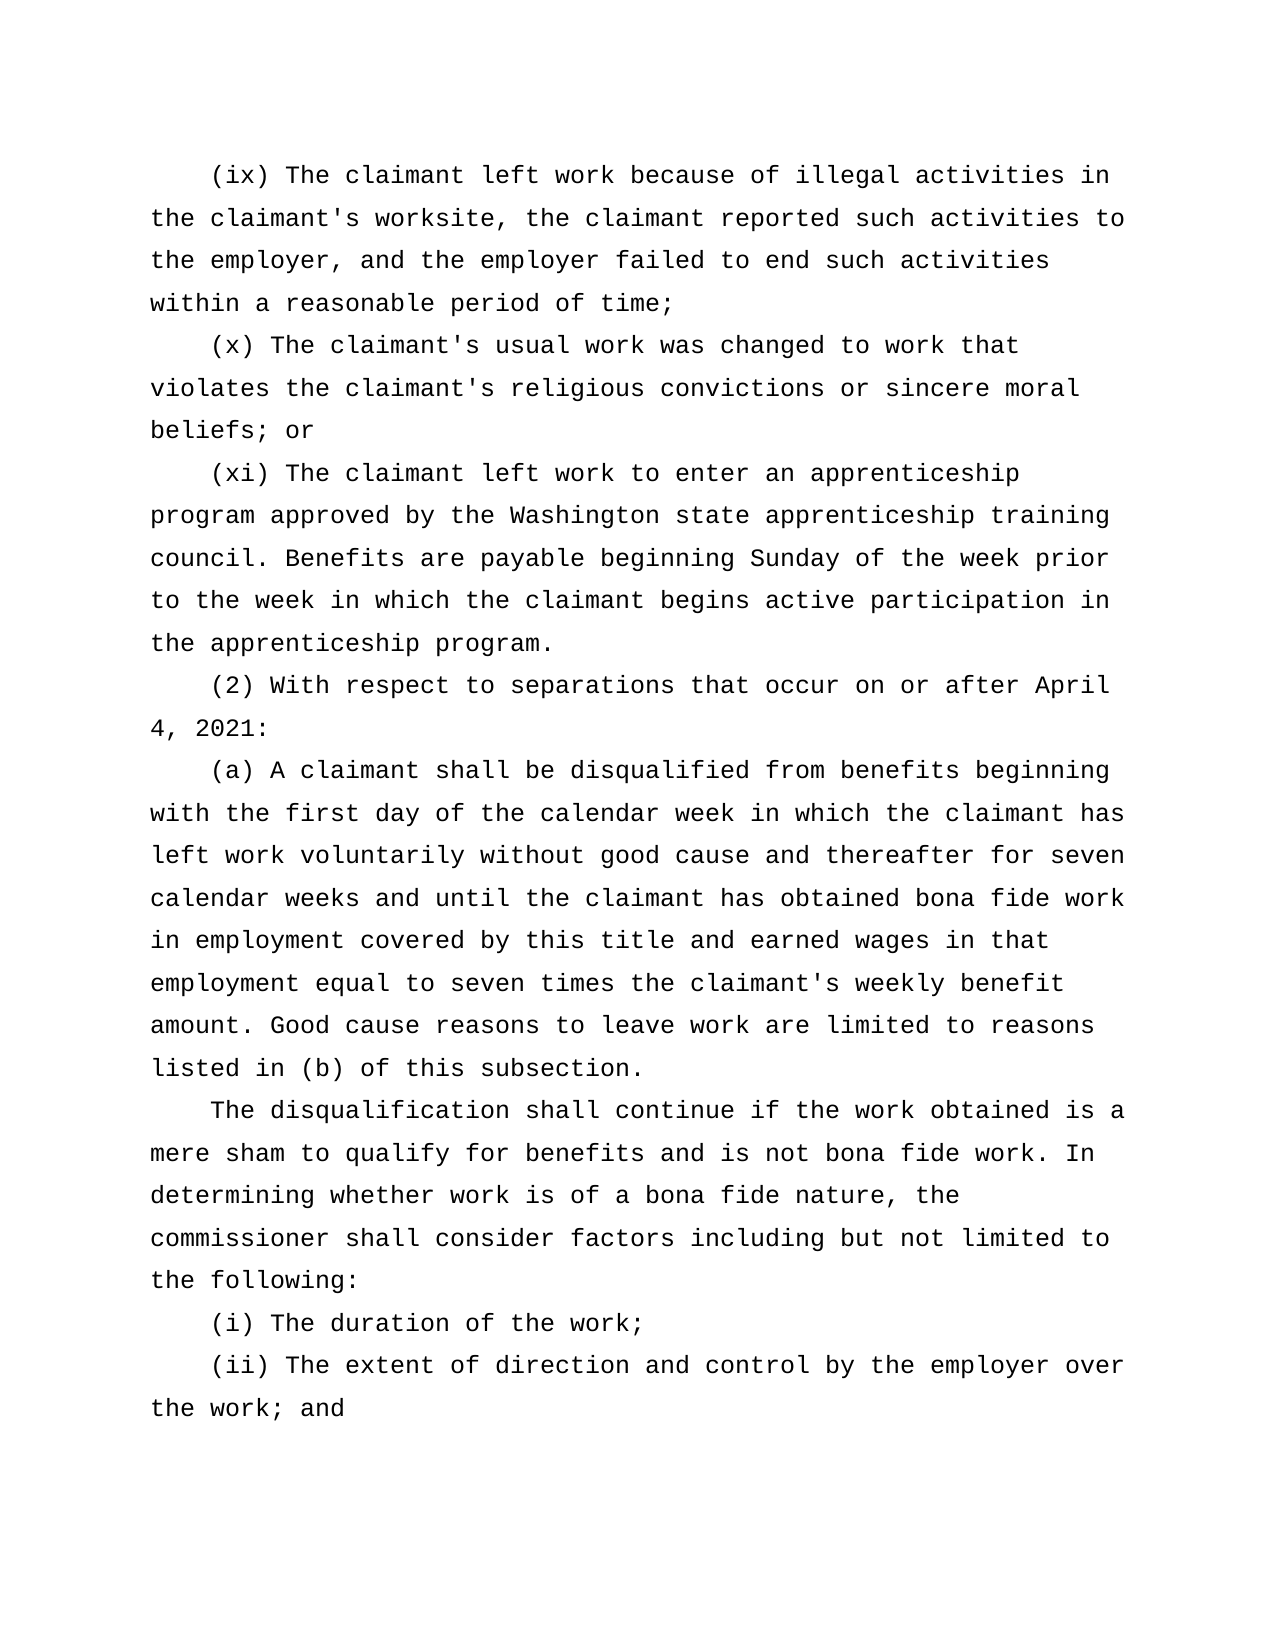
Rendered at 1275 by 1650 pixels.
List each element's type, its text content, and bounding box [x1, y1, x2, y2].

text (2) With respect to separations that occur on or after April 4, 2021: [150, 660, 1125, 745]
text (xi) The claimant left work to enter an apprenticeship program approved by the Washington state apprenticeship training council. Benefits are payable beginning Sunday of the week prior to the week in which the claimant begins active participation in the apprenticeship program. [150, 447, 1125, 660]
text The disqualification shall continue if the work obtained is a mere sham to qualify for benefits and is not bona fide work. In determining whether work is of a bona fide nature, the commissioner shall consider factors including but not limited to the following: [150, 1085, 1125, 1297]
text (i) The duration of the work; [150, 1297, 1125, 1340]
text (x) The claimant's usual work was changed to work that violates the claimant's religious convictions or sincere moral beliefs; or [150, 320, 1125, 447]
text (ix) The claimant left work because of illegal activities in the claimant's worksite, the claimant reported such activities to the employer, and the employer failed to end such activities within a reasonable period of time; [150, 150, 1125, 320]
text (ii) The extent of direction and control by the employer over the work; and [150, 1340, 1125, 1425]
text (a) A claimant shall be disqualified from benefits beginning with the first day of the calendar week in which the claimant has left work voluntarily without good cause and thereafter for seven calendar weeks and until the claimant has obtained bona fide work in employment covered by this title and earned wages in that employment equal to seven times the claimant's weekly benefit amount. Good cause reasons to leave work are limited to reasons listed in (b) of this subsection. [150, 745, 1125, 1085]
